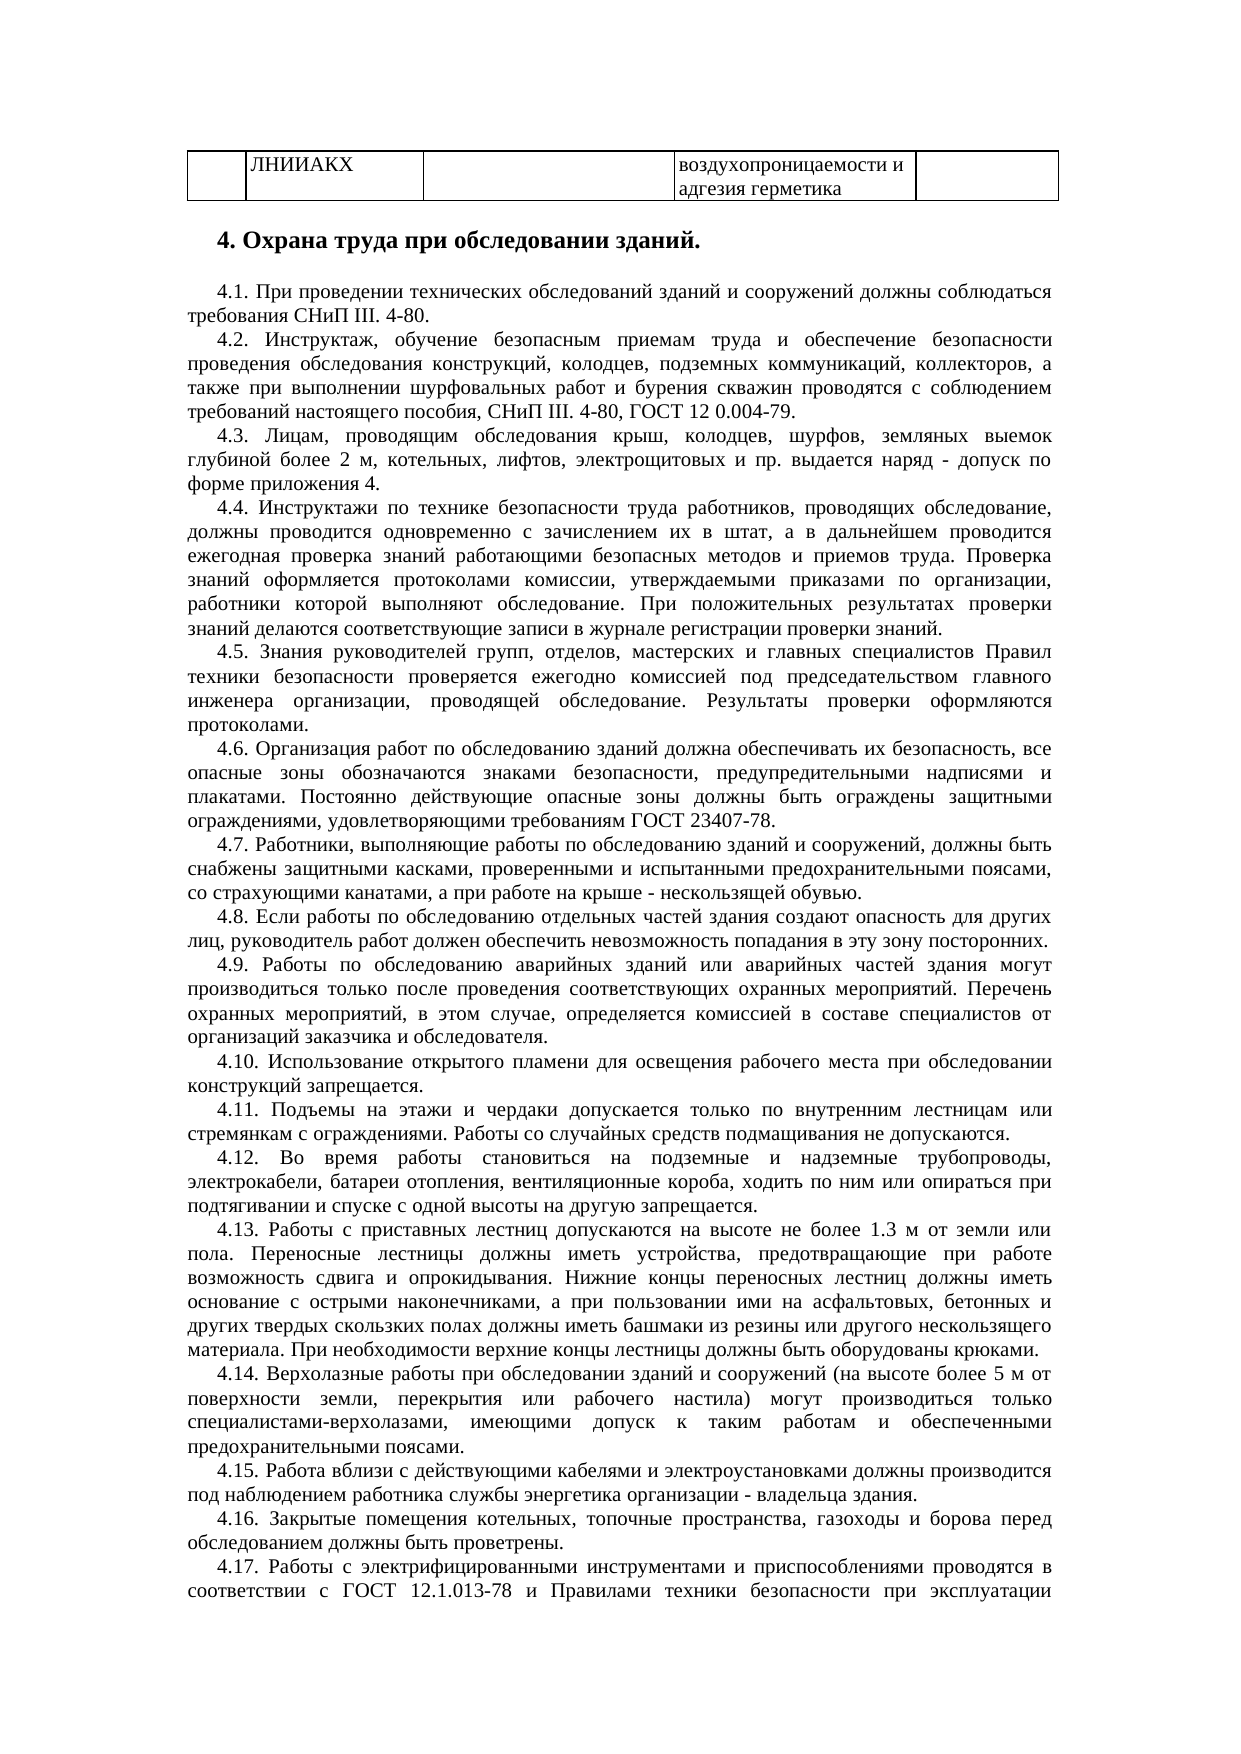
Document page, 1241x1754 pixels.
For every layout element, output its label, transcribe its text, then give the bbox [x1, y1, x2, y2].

text 4. Охрана труда при обследовании зданий. [187, 225, 1053, 254]
table_cell [917, 152, 1058, 200]
text 4.4. Инструктажи по технике безопасности труда работников, проводящих обследование, должны проводится одновременно с зачислением их в штат, а в дальнейшем проводится ежегодная проверка знаний работающими безопасных методов и приемов труда. Проверка знаний оформляется протоколами комиссии, утверждаемыми приказами по организации, работники которой выполняют обследование. При положительных результатах проверки знаний делаются соответствующие записи в журнале регистрации проверки знаний. [187, 495, 1053, 639]
text 4.5. Знания руководителей групп, отделов, мастерских и главных специалистов Правил техники безопасности проверяется ежегодно комиссией под председательством главного инженера организации, проводящей обследование. Результаты проверки оформляются протоколами. [187, 639, 1053, 736]
text 4.1. При проведении технических обследований зданий и сооружений должны соблюдаться требования СНиП III. 4-80. [187, 278, 1053, 327]
text 4.10. Использование открытого пламени для освещения рабочего места при обследовании конструкций запрещается. [187, 1048, 1053, 1097]
text 4.12. Во время работы становиться на подземные и надземные трубопроводы, электрокабели, батареи отопления, вентиляционные короба, ходить по ним или опираться при подтягивании и спуске с одной высоты на другую запрещается. [187, 1145, 1053, 1217]
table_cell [247, 152, 423, 200]
text 4.7. Работники, выполняющие работы по обследованию зданий и сооружений, должны быть снабжены защитными касками, проверенными и испытанными предохранительными поясами, со страхующими канатами, а при работе на крыше - нескользящей обувью. [187, 832, 1053, 904]
text 4.8. Если работы по обследованию отдельных частей здания создают опасность для других лиц, руководитель работ должен обеспечить невозможность попадания в эту зону посторонних. [187, 904, 1053, 952]
text 4.3. Лицам, проводящим обследования крыш, колодцев, шурфов, земляных выемок глубиной более 2 м, котельных, лифтов, электрощитовых и пр. выдается наряд - допуск по форме приложения 4. [187, 423, 1053, 495]
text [187, 1554, 1053, 1602]
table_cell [424, 152, 674, 200]
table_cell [675, 152, 915, 200]
text 4.6. Организация работ по обследованию зданий должна обеспечивать их безопасность, все опасные зоны обозначаются знаками безопасности, предупредительными надписями и плакатами. Постоянно действующие опасные зоны должны быть ограждены защитными ограждениями, удовлетворяющими требованиям ГОСТ 23407-78. [187, 736, 1053, 832]
text 4.2. Инструктаж, обучение безопасным приемам труда и обеспечение безопасности проведения обследования конструкций, колодцев, подземных коммуникаций, коллекторов, а также при выполнении шурфовальных работ и бурения скважин проводятся с соблюдением требований настоящего пособия, СНиП III. 4-80, ГОСТ 12 0.004-79. [187, 327, 1053, 423]
text 4.11. Подъемы на этажи и чердаки допускается только по внутренним лестницам или стремянкам с ограждениями. Работы со случайных средств подмащивания не допускаются. [187, 1097, 1053, 1145]
text 4.13. Работы с приставных лестниц допускаются на высоте не более 1.3 м от земли или пола. Переносные лестницы должны иметь устройства, предотвращающие при работе возможность сдвига и опрокидывания. Нижние концы переносных лестниц должны иметь основание с острыми наконечниками, а при пользовании ими на асфальтовых, бетонных и других твердых скользких полах должны иметь башмаки из резины или другого нескользящего материала. При необходимости верхние концы лестницы должны быть оборудованы крюками. [187, 1217, 1053, 1361]
text 4.9. Работы по обследованию аварийных зданий или аварийных частей здания могут производиться только после проведения соответствующих охранных мероприятий. Перечень охранных мероприятий, в этом случае, определяется комиссией в составе специалистов от организаций заказчика и обследователя. [187, 952, 1053, 1048]
text 4.14. Верхолазные работы при обследовании зданий и сооружений (на высоте более 5 м от поверхности земли, перекрытия или рабочего настила) могут производиться только специалистами-верхолазами, имеющими допуск к таким работам и обеспеченными предохранительными поясами. [187, 1361, 1053, 1457]
table_cell 21 [188, 152, 245, 200]
text 4.16. Закрытые помещения котельных, топочные пространства, газоходы и борова перед обследованием должны быть проветрены. [187, 1506, 1053, 1554]
text 4.15. Работа вблизи с действующими кабелями и электроустановками должны производится под наблюдением работника службы энергетика организации - владельца здания. [187, 1457, 1053, 1506]
